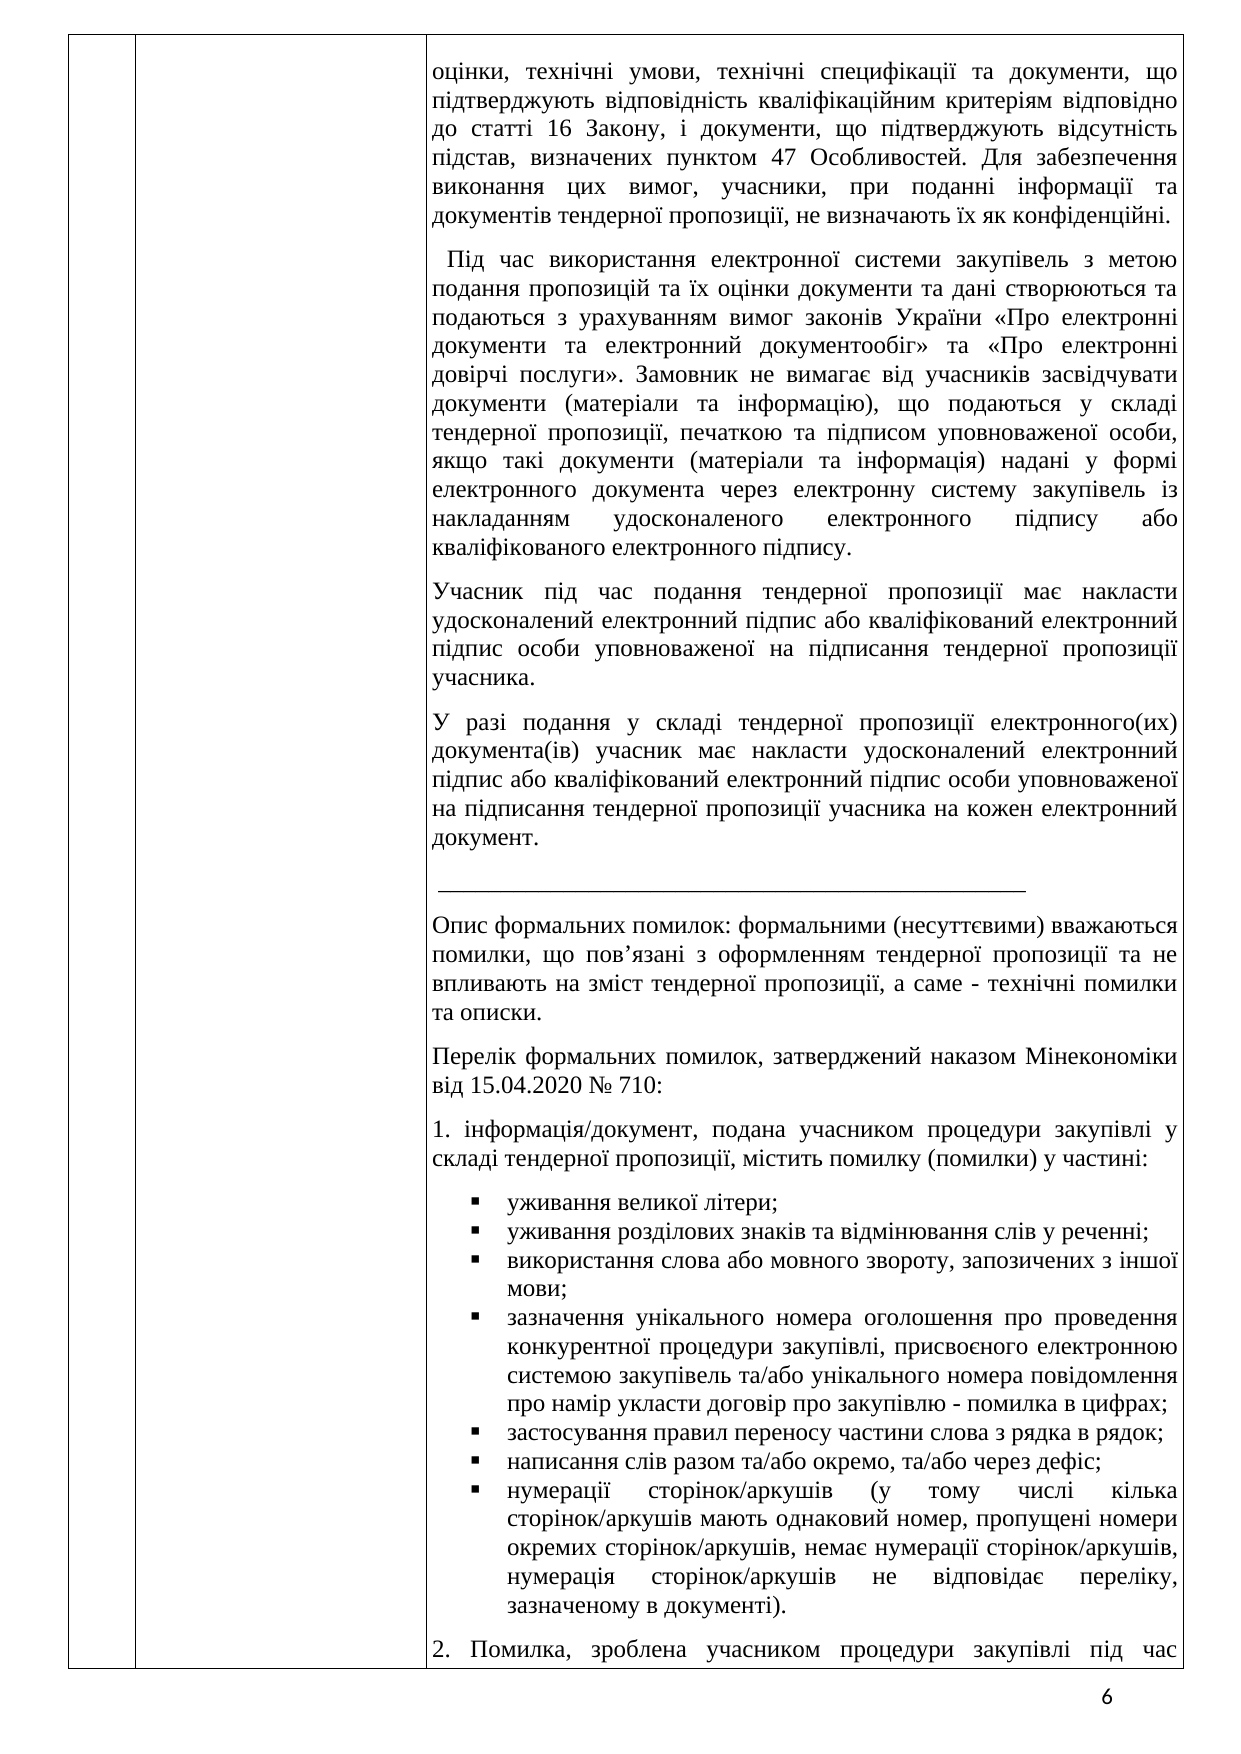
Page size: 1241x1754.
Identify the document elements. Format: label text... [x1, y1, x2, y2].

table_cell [136, 35, 426, 1668]
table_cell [427, 35, 1183, 1668]
table_cell 1 [69, 35, 135, 1668]
